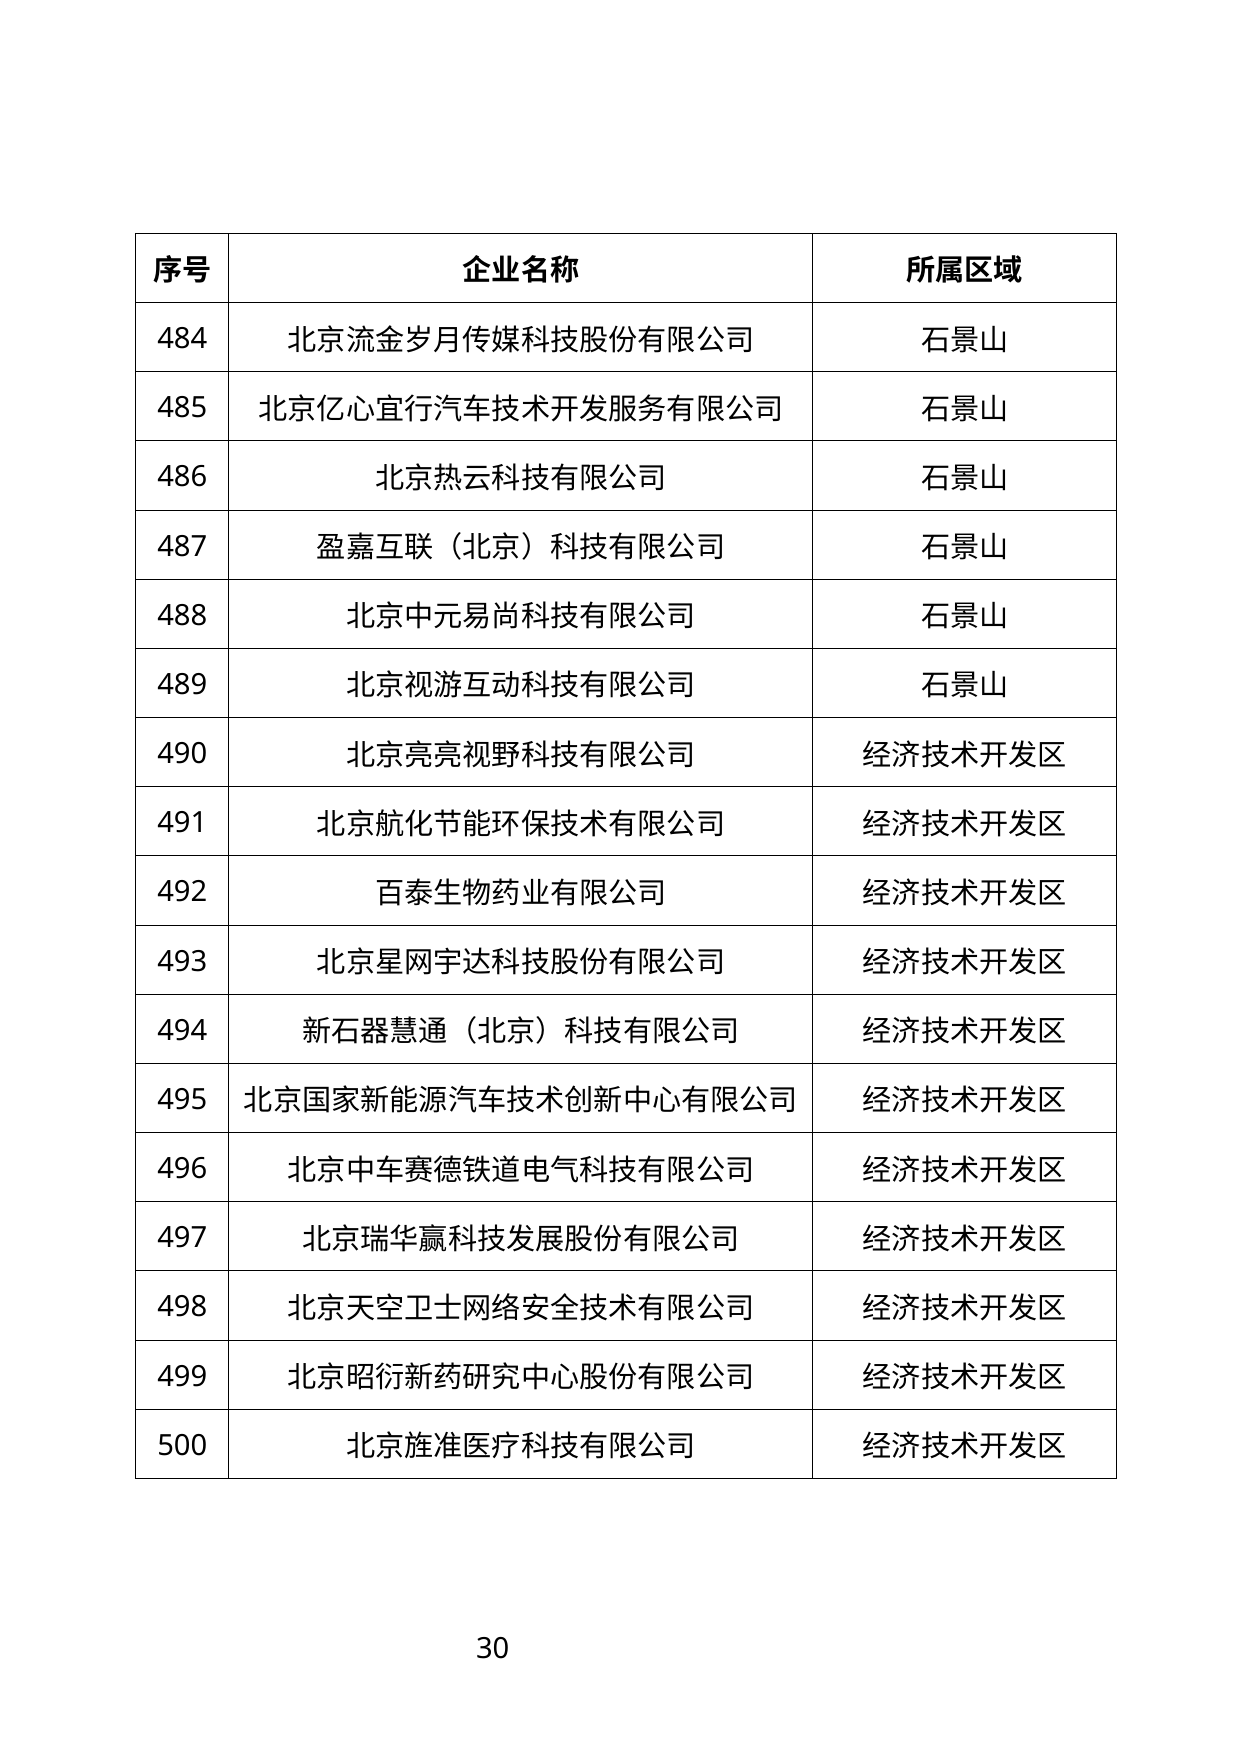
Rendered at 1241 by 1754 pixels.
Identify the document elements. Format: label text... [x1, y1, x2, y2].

table_cell 500 [136, 1410, 228, 1478]
table_cell 485 [136, 372, 228, 440]
table_cell 经济技术开发区 [813, 995, 1116, 1063]
table_cell 北京瑞华赢科技发展股份有限公司 [229, 1202, 812, 1270]
table_cell 488 [136, 580, 228, 648]
table_cell 经济技术开发区 [813, 1064, 1116, 1132]
table_cell 北京星网宇达科技股份有限公司 [229, 926, 812, 994]
table_cell 486 [136, 441, 228, 509]
table_cell 北京亮亮视野科技有限公司 [229, 718, 812, 786]
table_header 企业名称 [229, 234, 812, 302]
table_cell 盈嘉互联（北京）科技有限公司 [229, 511, 812, 579]
table_cell 北京国家新能源汽车技术创新中心有限公司 [229, 1064, 812, 1132]
table_cell 石景山 [813, 649, 1116, 717]
table_cell 498 [136, 1271, 228, 1339]
table_cell 石景山 [813, 372, 1116, 440]
table_cell 经济技术开发区 [813, 1271, 1116, 1339]
table_cell 489 [136, 649, 228, 717]
table_cell 499 [136, 1341, 228, 1409]
table_cell 495 [136, 1064, 228, 1132]
table_cell 北京热云科技有限公司 [229, 441, 812, 509]
table_cell 北京视游互动科技有限公司 [229, 649, 812, 717]
table_cell 北京亿心宜行汽车技术开发服务有限公司 [229, 372, 812, 440]
table_cell 石景山 [813, 511, 1116, 579]
table_cell 484 [136, 303, 228, 371]
table_cell 491 [136, 787, 228, 855]
table_cell 北京天空卫士网络安全技术有限公司 [229, 1271, 812, 1339]
table_cell 石景山 [813, 580, 1116, 648]
table_cell 经济技术开发区 [813, 1202, 1116, 1270]
table_cell 经济技术开发区 [813, 1410, 1116, 1478]
table_header 所属区域 [813, 234, 1116, 302]
table_cell 北京流金岁月传媒科技股份有限公司 [229, 303, 812, 371]
table_cell 493 [136, 926, 228, 994]
table_cell 经济技术开发区 [813, 1341, 1116, 1409]
table_header 序号 [136, 234, 228, 302]
table_cell 北京中元易尚科技有限公司 [229, 580, 812, 648]
table_cell 北京航化节能环保技术有限公司 [229, 787, 812, 855]
table_cell 497 [136, 1202, 228, 1270]
table_cell 487 [136, 511, 228, 579]
table_cell 新石器慧通（北京）科技有限公司 [229, 995, 812, 1063]
table_cell 经济技术开发区 [813, 1133, 1116, 1201]
table_cell 石景山 [813, 441, 1116, 509]
table_cell 北京昭衍新药研究中心股份有限公司 [229, 1341, 812, 1409]
table_cell 经济技术开发区 [813, 718, 1116, 786]
table_cell 石景山 [813, 303, 1116, 371]
table_cell 经济技术开发区 [813, 856, 1116, 924]
table_cell 北京旌准医疗科技有限公司 [229, 1410, 812, 1478]
table_cell 北京中车赛德铁道电气科技有限公司 [229, 1133, 812, 1201]
table_cell 经济技术开发区 [813, 926, 1116, 994]
table_cell 494 [136, 995, 228, 1063]
table_cell 百泰生物药业有限公司 [229, 856, 812, 924]
table_cell 490 [136, 718, 228, 786]
table_cell 492 [136, 856, 228, 924]
table_cell 496 [136, 1133, 228, 1201]
table_cell 经济技术开发区 [813, 787, 1116, 855]
